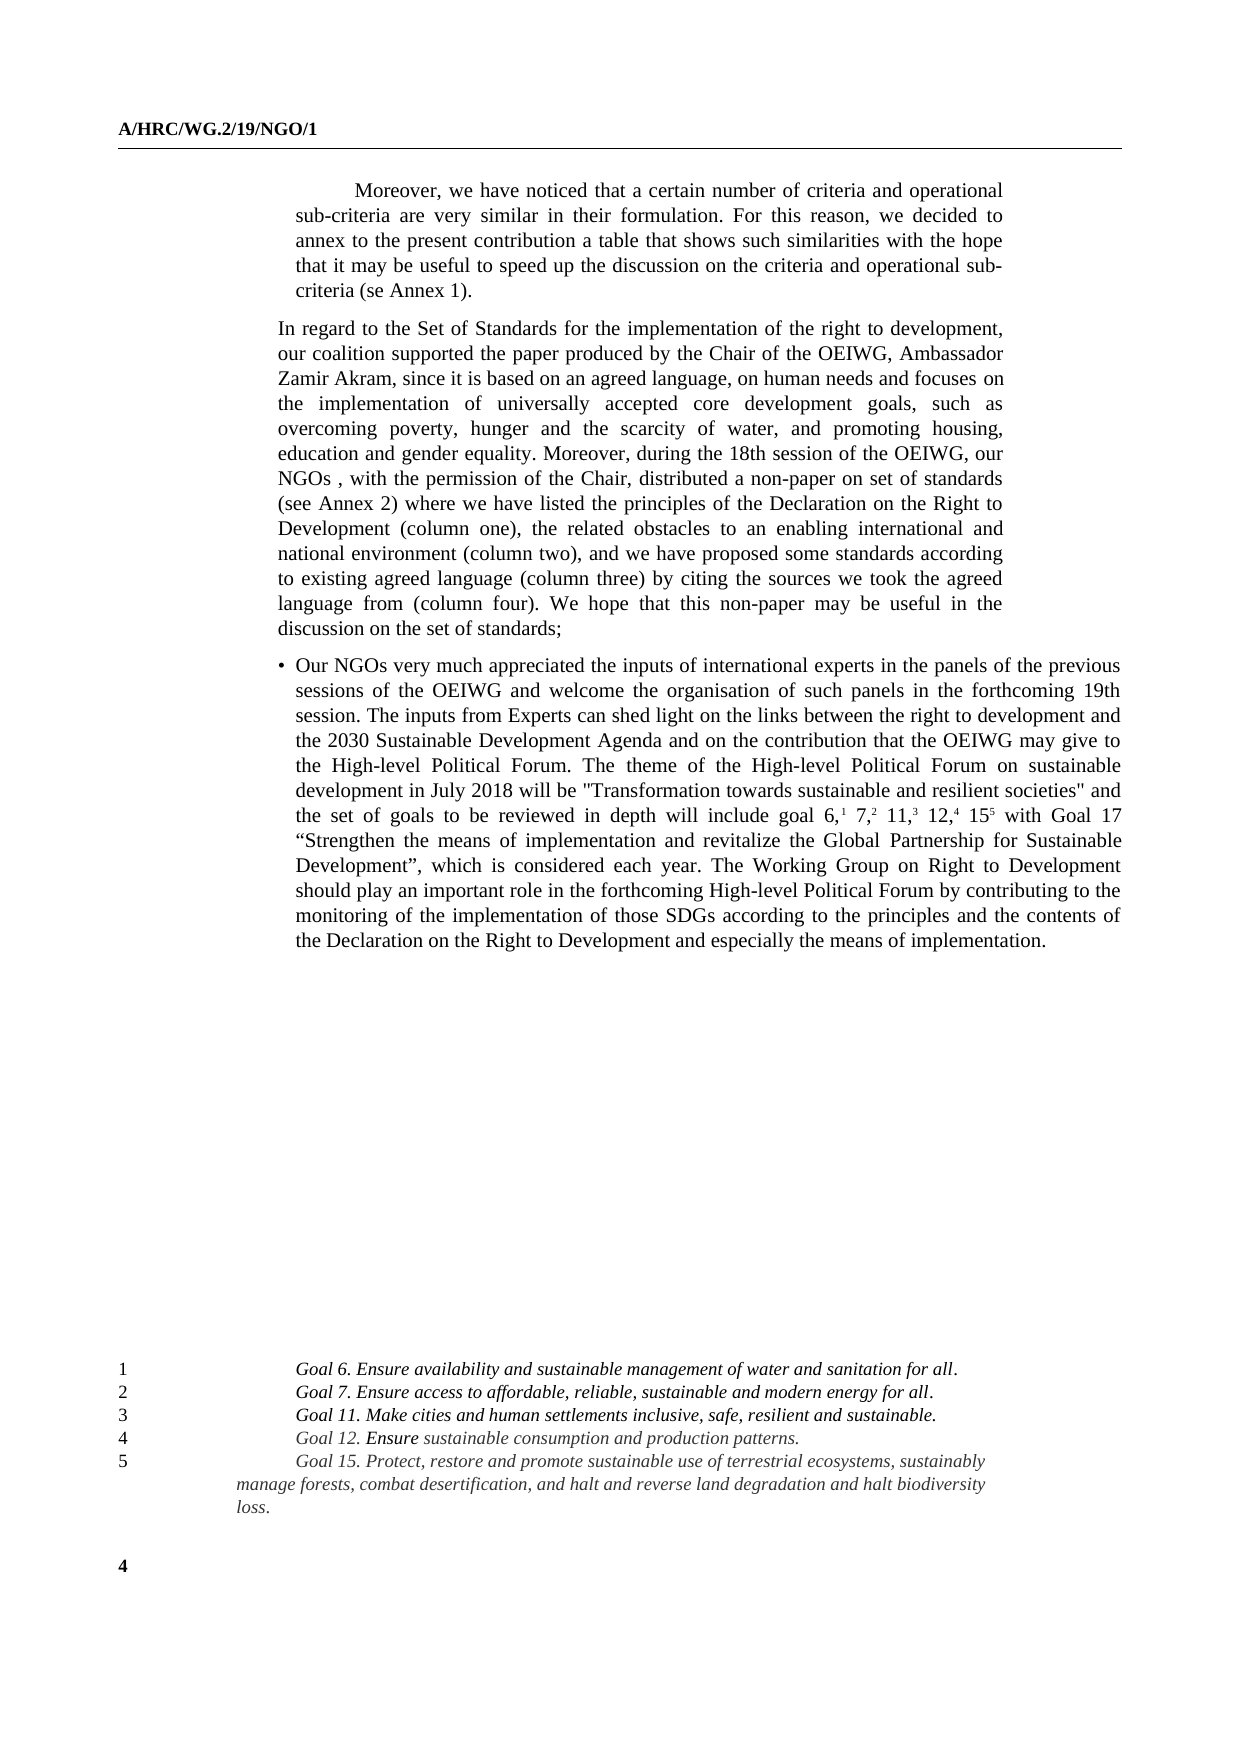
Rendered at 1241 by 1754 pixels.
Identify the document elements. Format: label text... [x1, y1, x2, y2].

text Moreover, we have noticed that a certain number of criteria and operational sub-criteria are very similar in their formulation. For this reason, we decided to annex to the present contribution a table that shows such similarities with the hope that it may be useful to speed up the discussion on the criteria and operational sub-criteria (se Annex 1). [295, 177, 1004, 302]
text Our NGOs very much appreciated the inputs of international experts in the panels of the previous sessions of the OEIWG and welcome the organisation of such panels in the forthcoming 19th session. The inputs from Experts can shed light on the links between the right to development and the 2030 Sustainable Development Agenda and on the contribution that the OEIWG may give to the High-level Political Forum. The theme of the High-level Political Forum on sustainable development in July 2018 will be "Transformation towards sustainable and resilient societies" and the set of goals to be reviewed in depth will include goal 6, 7, 11, 12, 15 with Goal 17 “Strengthen the means of implementation and revitalize the Global Partnership for Sustainable Development”, which is considered each year. The Working Group on Right to Development should play an important role in the forthcoming High-level Political Forum by contributing to the monitoring of the implementation of those SDGs according to the principles and the contents of the Declaration on the Right to Development and especially the means of implementation. [278, 652, 1122, 952]
list In regard to the Set of Standards for the implementation of the right to development, our coalition supported the paper produced by the Chair of the OEIWG, Ambassador Zamir Akram, since it is based on an agreed language, on human needs and focuses on the implementation of universally accepted core development goals, such as overcoming poverty, hunger and the scarcity of water, and promoting housing, education and gender equality. Moreover, during the 18th session of the OEIWG, our NGOs , with the permission of the Chair, distributed a non-paper on set of standards (see Annex 2) where we have listed the principles of the Declaration on the Right to Development (column one), the related obstacles to an enabling international and national environment (column two), and we have proposed some standards according to existing agreed language (column three) by citing the sources we took the agreed language from (column four). We hope that this non-paper may be useful in the discussion on the set of standards; [278, 315, 1004, 640]
